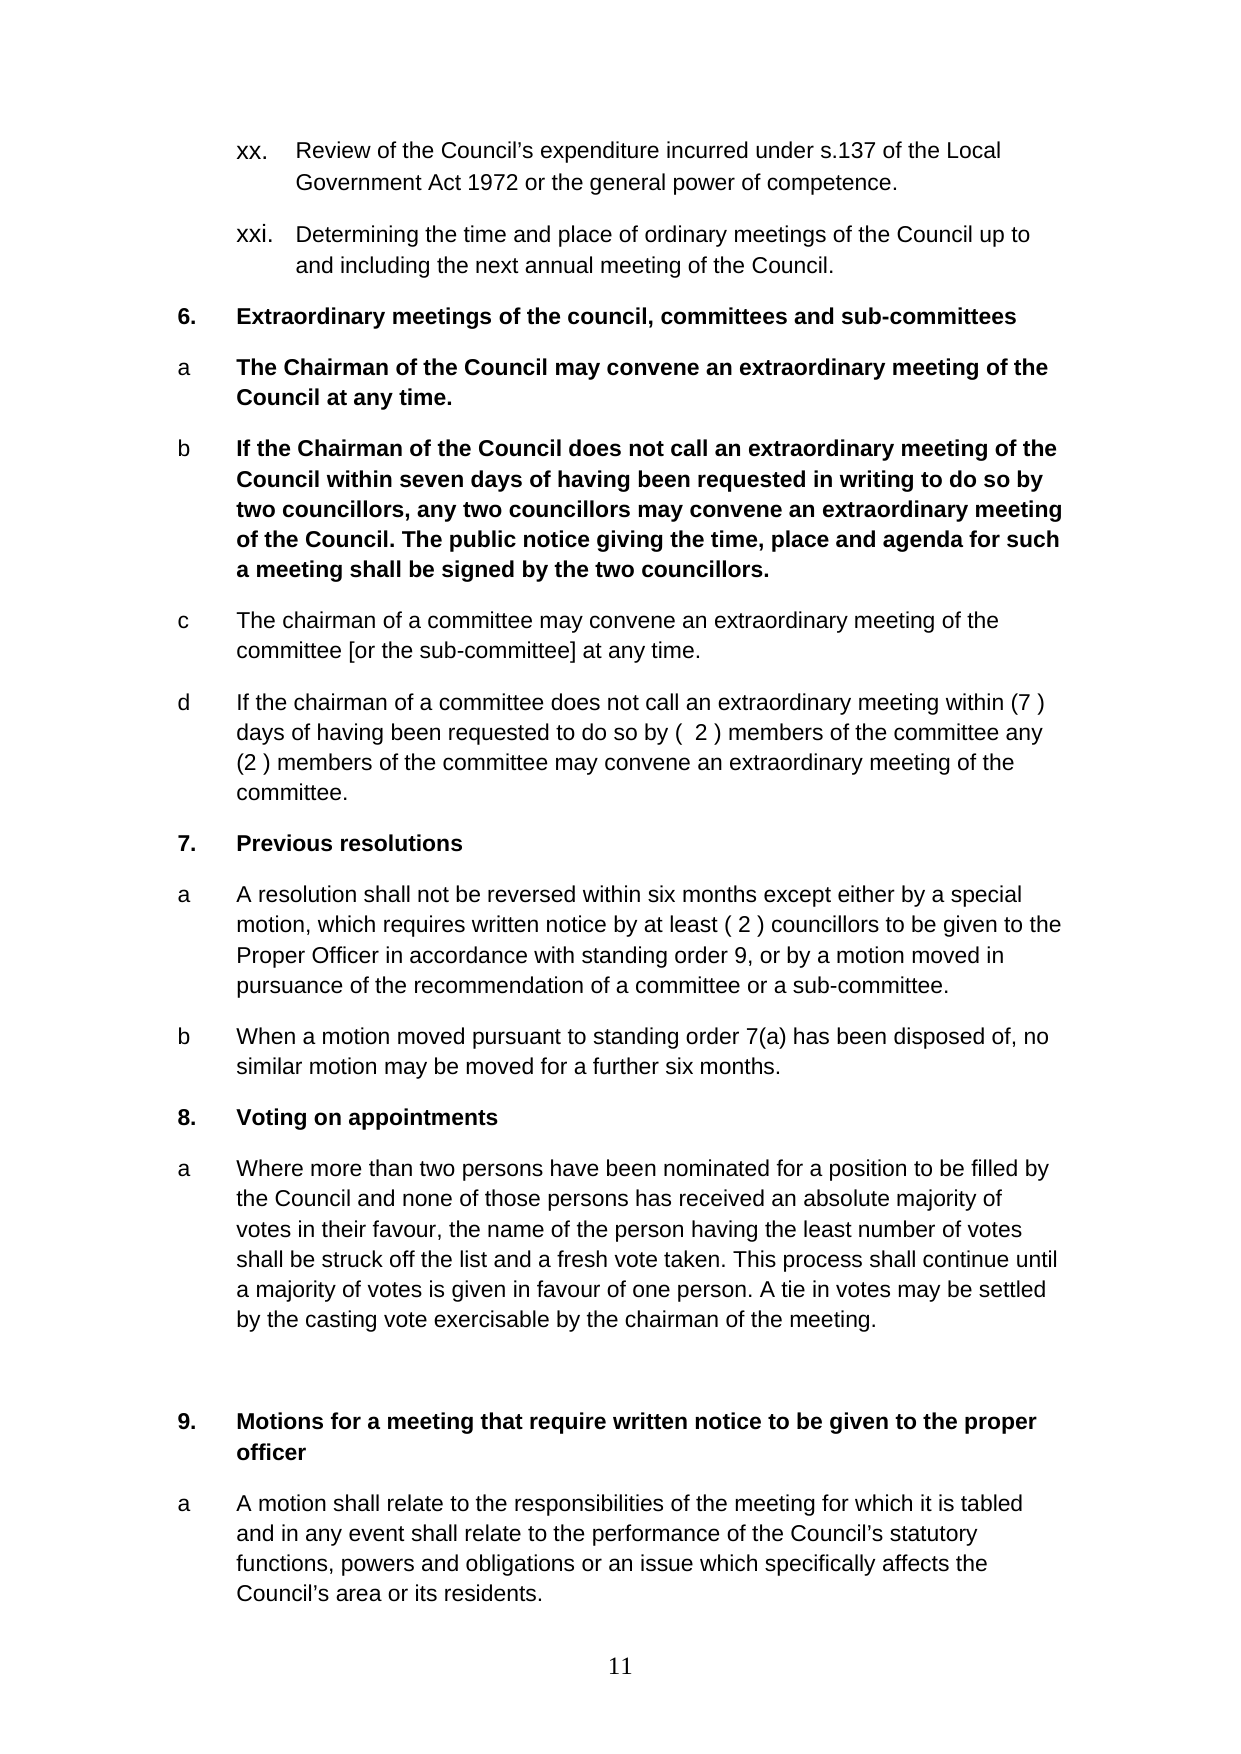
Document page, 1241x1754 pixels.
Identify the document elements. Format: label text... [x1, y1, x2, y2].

list Determining the time and place of ordinary meetings of the Council up to and including the next annual meeting of the Council. [236, 219, 1063, 278]
list If the Chairman of the Council does not call an extraordinary meeting of the Council within seven days of having been requested in writing to do so by two councillors, any two councillors may convene an extraordinary meeting of the Council. The public notice giving the time, place and agenda for such a meeting shall be signed by the two councillors. [177, 435, 1063, 583]
subtitle Previous resolutions [177, 830, 1063, 857]
list If the chairman of a committee does not call an extraordinary meeting within (7 ) days of having been requested to do so by ( 2 ) members of the committee any (2 ) members of the committee may convene an extraordinary meeting of the committee. [177, 688, 1063, 806]
list The chairman of a committee may convene an extraordinary meeting of the committee [or the sub-committee] at any time. [177, 607, 1063, 664]
list Where more than two persons have been nominated for a position to be filled by the Council and none of those persons has received an absolute majority of votes in their favour, the name of the person having the least number of votes shall be struck off the list and a fresh vote taken. This process shall continue until a majority of votes is given in favour of one person. A tie in votes may be settled by the casting vote exercisable by the chairman of the meeting. [177, 1155, 1063, 1333]
list When a motion moved pursuant to standing order 7(a) has been disposed of, no similar motion may be moved for a further six months. [177, 1023, 1063, 1079]
subtitle Extraordinary meetings of the council, committees and sub-committees [177, 303, 1063, 329]
subtitle Motions for a meeting that require written notice to be given to the proper officer [177, 1408, 1063, 1465]
subtitle Voting on appointments [177, 1104, 1063, 1131]
list Review of the Council’s expenditure incurred under s.137 of the Local Government Act 1972 or the general power of competence. [236, 136, 1063, 195]
list A motion shall relate to the responsibilities of the meeting for which it is tabled and in any event shall relate to the performance of the Council’s statutory functions, powers and obligations or an issue which specifically affects the Council’s area or its residents. [177, 1489, 1063, 1607]
list A resolution shall not be reversed within six months except either by a special motion, which requires written notice by at least ( 2 ) councillors to be given to the Proper Officer in accordance with standing order 9, or by a motion moved in pursuance of the recommendation of a committee or a sub-committee. [177, 881, 1063, 998]
list The Chairman of the Council may convene an extraordinary meeting of the Council at any time. [177, 354, 1063, 411]
